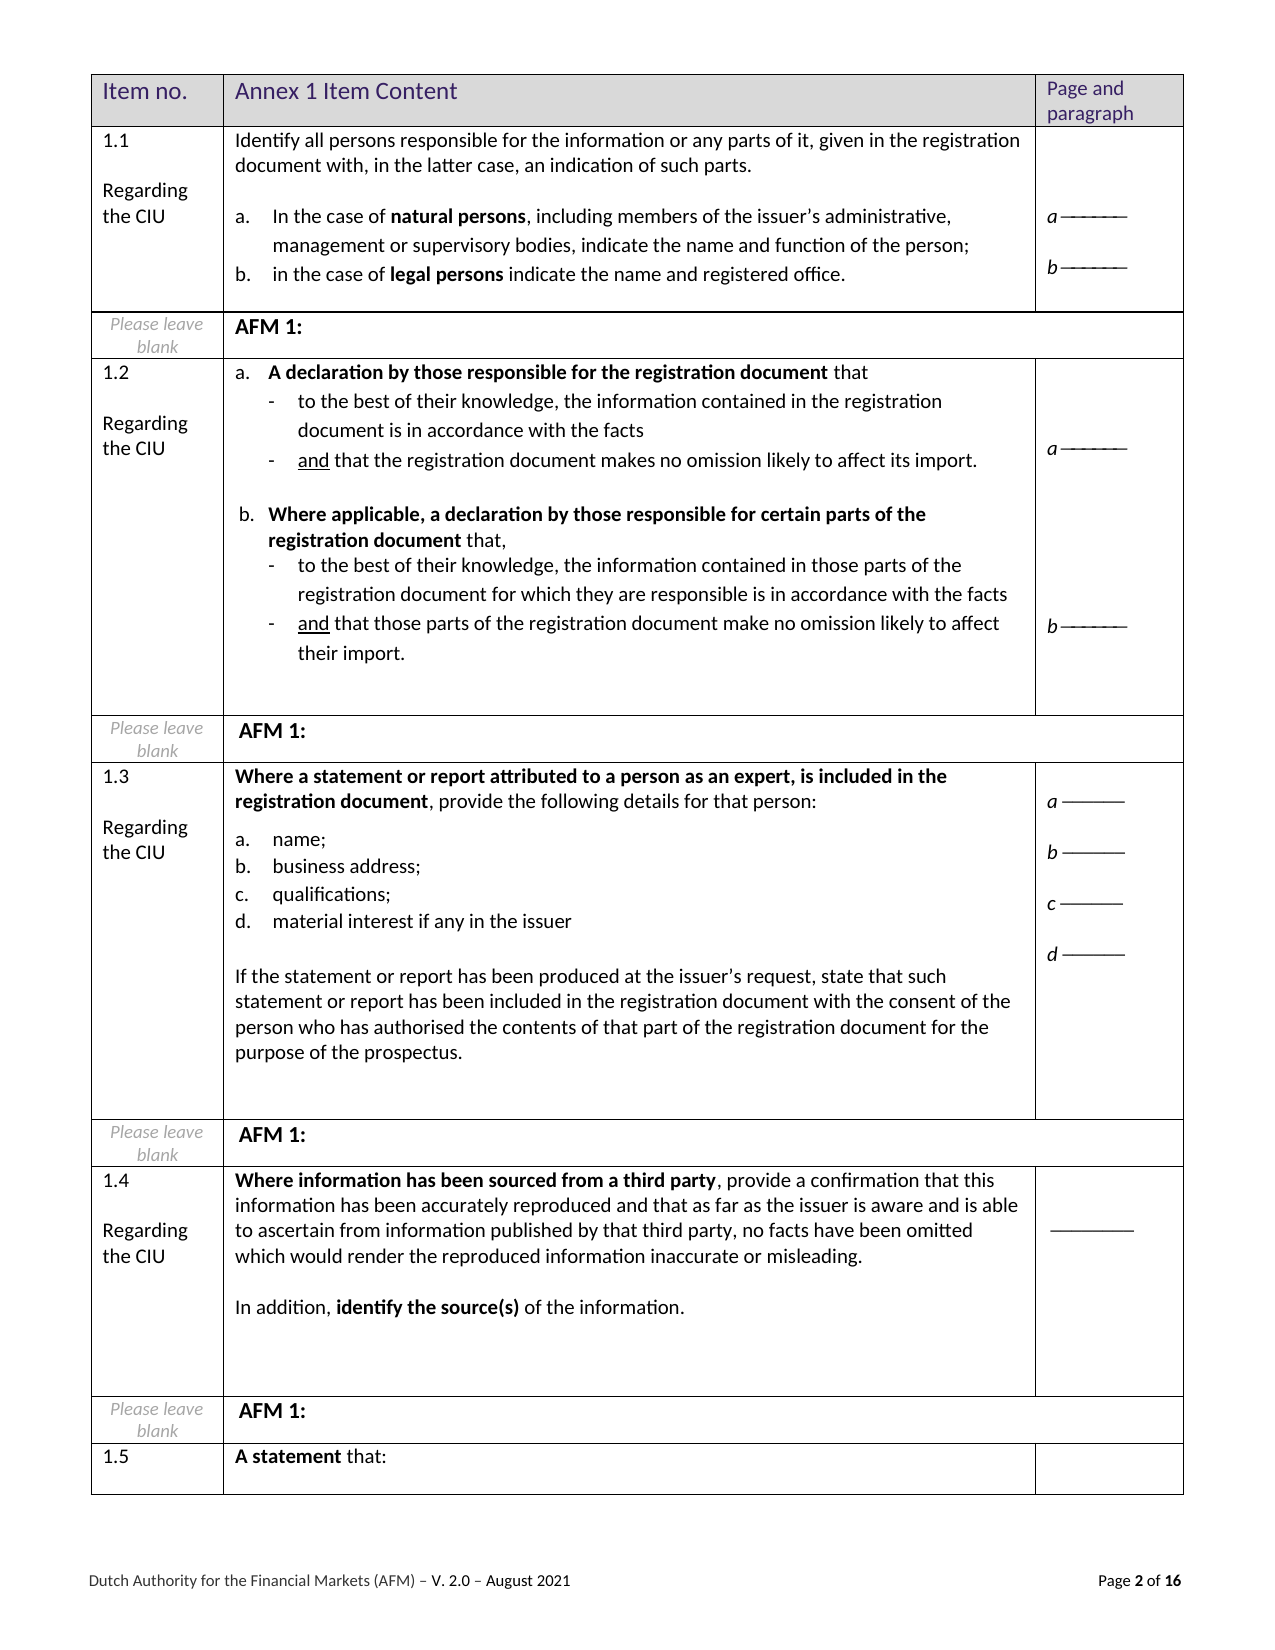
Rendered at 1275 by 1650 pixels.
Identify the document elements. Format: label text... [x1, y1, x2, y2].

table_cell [224, 1444, 1035, 1494]
table_cell ──────── [1036, 1167, 1183, 1396]
table_header Annex 1 Item Content [224, 75, 1035, 126]
table_cell a ────── b ────── c ────── d ────── [1036, 763, 1183, 1119]
table_cell A declaration by those responsible for the registration document that to the best of their knowledge, the information contained in the registration document is in accordance with the facts and that the registration document makes no omission likely to affect its import. Where applicable, a declaration by those responsible for certain parts of the registration document that, to the best of their knowledge, the information contained in those parts of the registration document for which they are responsible is in accordance with the facts and that those parts of the registration document make no omission likely to affect their import. [224, 359, 1035, 715]
table_cell 1.1 Regarding the CIU [92, 127, 223, 311]
table_cell Identify all persons responsible for the information or any parts of it, given in the registration document with, in the latter case, an indication of such parts. In the case of natural persons, including members of the issuer’s administrative, management or supervisory bodies, indicate the name and function of the person; in the case of legal persons indicate the name and registered office. [224, 127, 1035, 311]
table_cell 1.3 Regarding the CIU [92, 763, 223, 1119]
table_cell AFM 1: [224, 1120, 1183, 1166]
table_cell Please leave blank [92, 1397, 223, 1442]
table_cell AFM 1: [224, 313, 1183, 358]
table_cell Where information has been sourced from a third party, provide a confirmation that this information has been accurately reproduced and that as far as the issuer is aware and is able to ascertain from information published by that third party, no facts have been omitted which would render the reproduced information inaccurate or misleading. In addition, identify the source(s) of the information. [224, 1167, 1035, 1396]
table_cell a ────── b ────── [1036, 359, 1183, 715]
table_cell AFM 1: [224, 1397, 1183, 1442]
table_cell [92, 1444, 223, 1494]
table_cell Please leave blank [92, 1120, 223, 1166]
table_cell Please leave blank [92, 716, 223, 762]
table_cell 1.2 Regarding the CIU [92, 359, 223, 715]
table_cell a ────── b ────── [1036, 127, 1183, 311]
table_cell Where a statement or report attributed to a person as an expert, is included in the registration document, provide the following details for that person: name; business address; qualifications; material interest if any in the issuer If the statement or report has been produced at the issuer’s request, state that such statement or report has been included in the registration document with the consent of the person who has authorised the contents of that part of the registration document for the purpose of the prospectus. [224, 763, 1035, 1119]
table_header Item no. [92, 75, 223, 126]
table_cell 1.4 Regarding the CIU [92, 1167, 223, 1396]
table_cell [1036, 1444, 1183, 1494]
table_cell Please leave blank [92, 313, 223, 358]
table_header Page and paragraph [1036, 75, 1183, 126]
table_cell AFM 1: [224, 716, 1183, 762]
